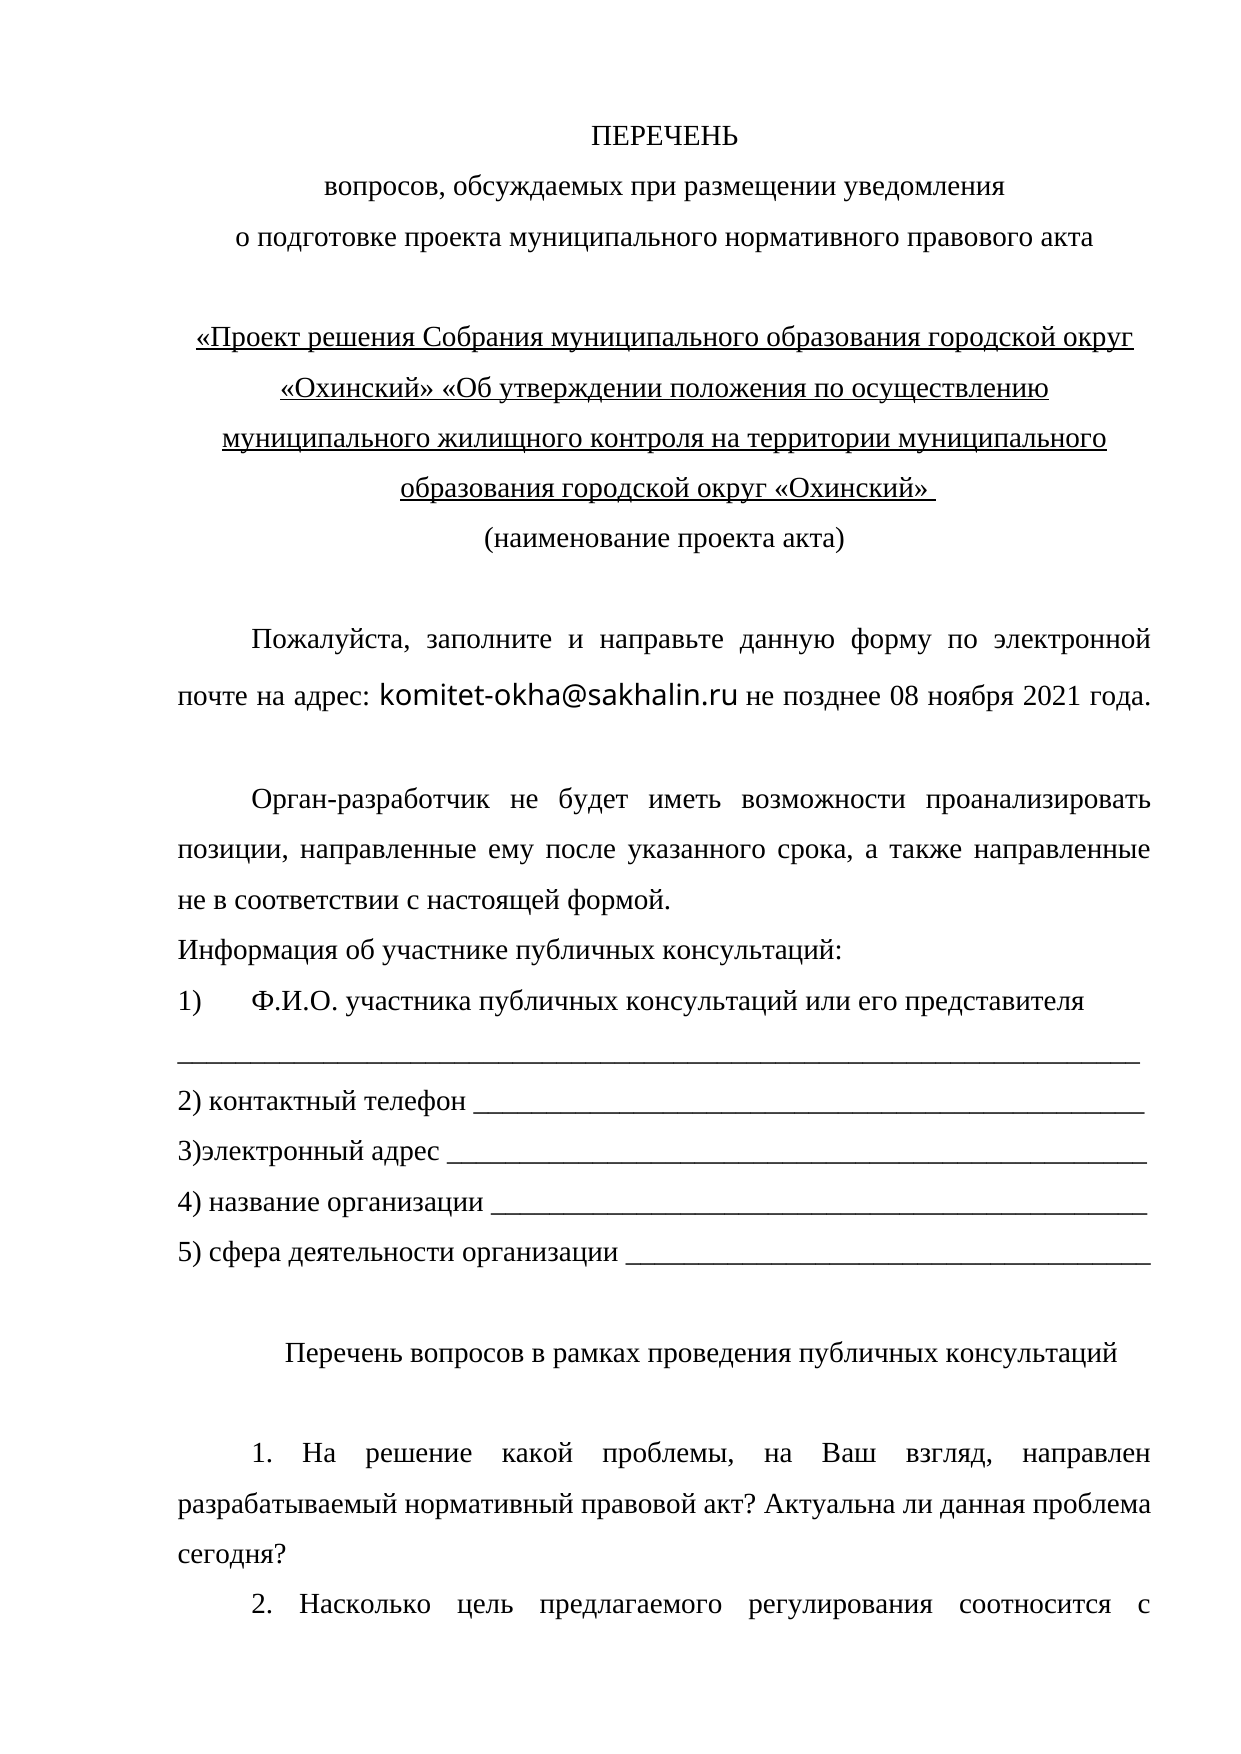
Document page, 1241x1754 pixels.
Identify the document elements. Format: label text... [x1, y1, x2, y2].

text Орган-разработчик не будет иметь возможности проанализировать позиции, направленные ему после указанного срока, а также направленные не в соответствии с настоящей формой. [177, 781, 1152, 916]
list __________________________________________________________________ [177, 1033, 1152, 1066]
list Ф.И.О. участника публичных консультаций или его представителя [177, 983, 1152, 1016]
text 2) контактный телефон ______________________________________________ [177, 1083, 1152, 1117]
text 4) название организации _____________________________________________ [177, 1184, 1152, 1217]
text ПЕРЕЧЕНЬ [177, 118, 1152, 152]
text Пожалуйста, заполните и направьте данную форму по электронной почте на адрес: komitet-okha@sakhalin.ru не позднее 08 ноября 2021 года. [177, 621, 1152, 764]
text 5) сфера деятельности организации ____________________________________ [177, 1234, 1152, 1268]
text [177, 1586, 1152, 1620]
text 3)электронный адрес ________________________________________________ [177, 1133, 1152, 1167]
text «Проект решения Собрания муниципального образования городской округ «Охинский» «Об утверждении положения по осуществлению муниципального жилищного контроля на территории муниципального образования городской округ «Охинский» [177, 319, 1152, 504]
text (наименование проекта акта) [177, 521, 1152, 554]
text вопросов, обсуждаемых при размещении уведомления [177, 168, 1152, 202]
text о подготовке проекта муниципального нормативного правового акта [177, 219, 1152, 252]
text Информация об участнике публичных консультаций: [177, 932, 1152, 966]
text Перечень вопросов в рамках проведения публичных консультаций [177, 1335, 1152, 1368]
text 1. На решение какой проблемы, на Ваш взгляд, направлен разрабатываемый нормативный правовой акт? Актуальна ли данная проблема сегодня? [177, 1435, 1152, 1569]
